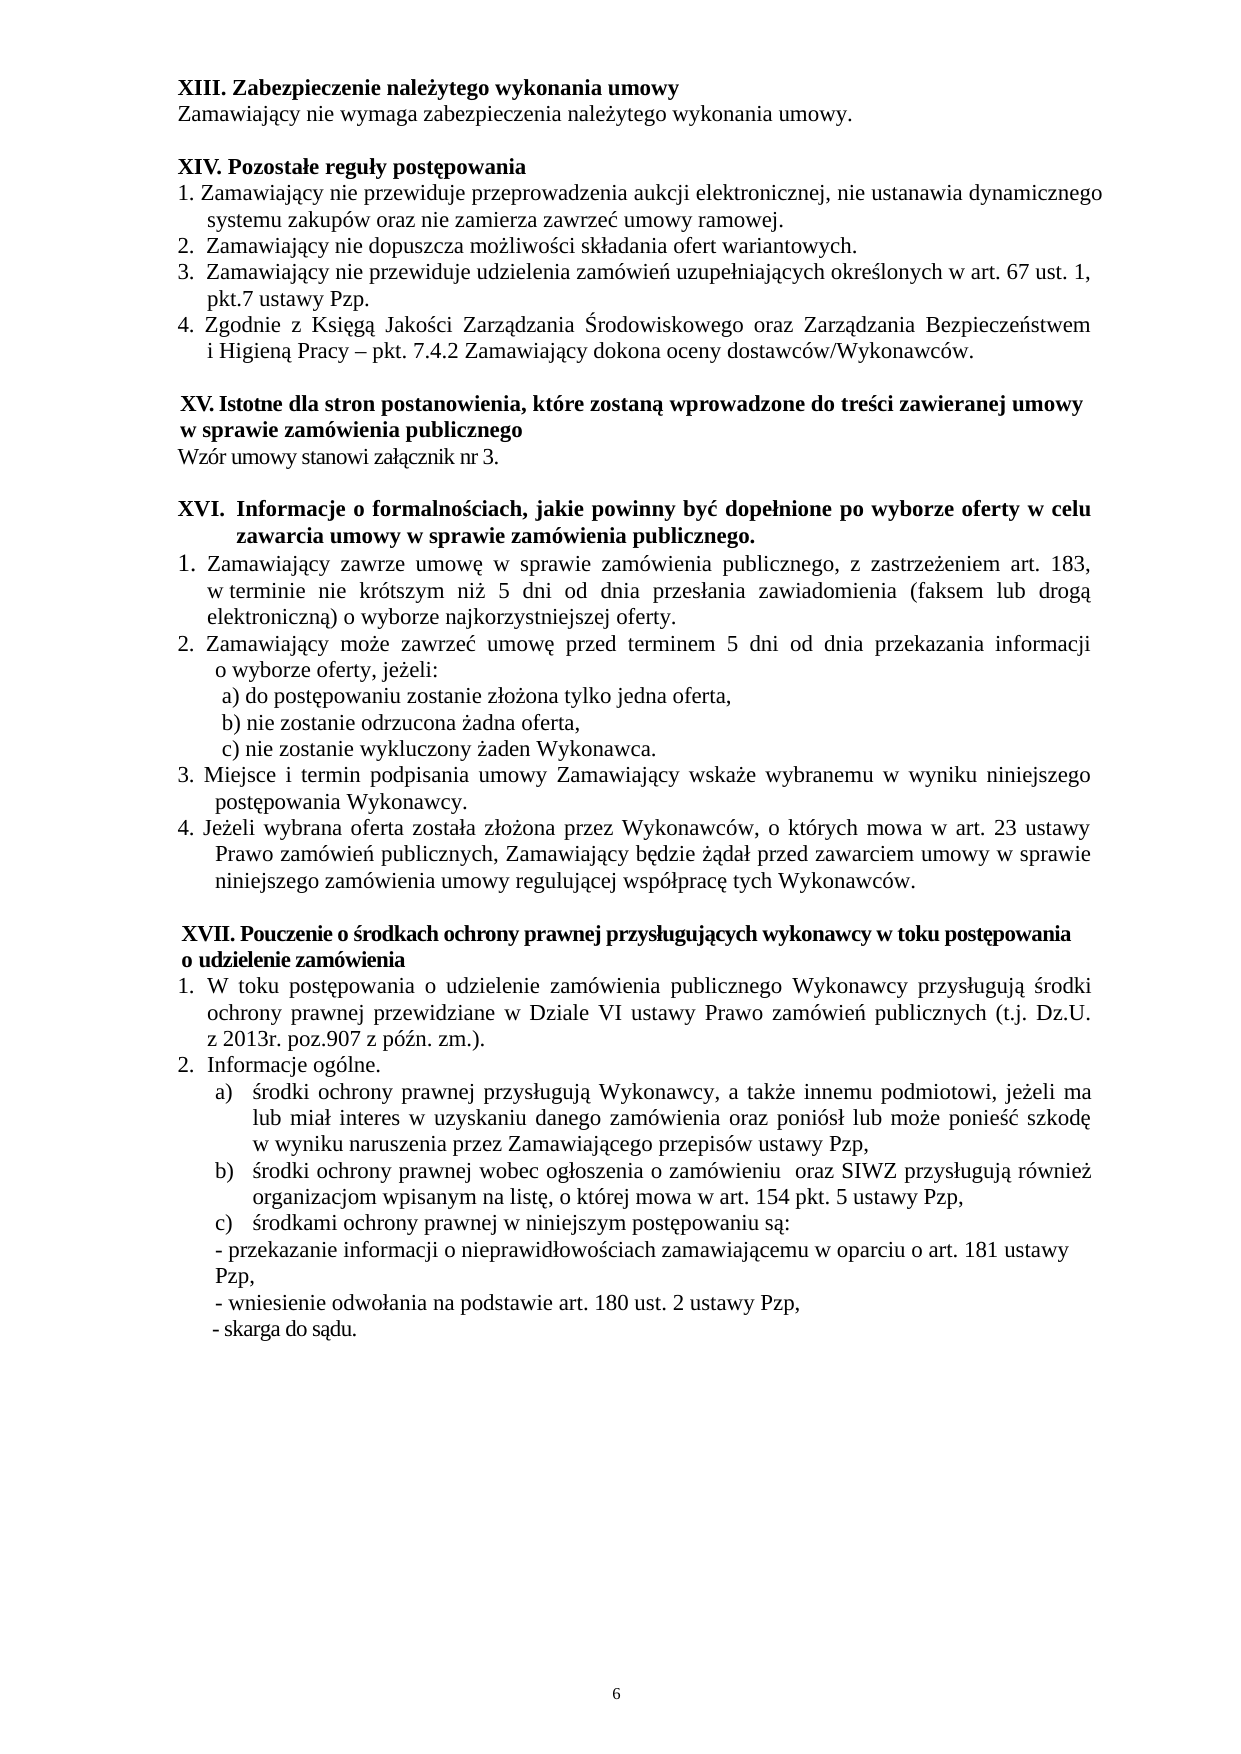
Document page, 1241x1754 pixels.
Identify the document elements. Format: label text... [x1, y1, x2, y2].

text 4. Jeżeli wybrana oferta została złożona przez Wykonawców, o których mowa w art. 23 ustawy Prawo zamówień publicznych, Zamawiający będzie żądał przed zawarciem umowy w sprawie niniejszego zamówienia umowy regulującej współpracę tych Wykonawców. [177, 814, 1093, 893]
list Zamawiający zawrze umowę w sprawie zamówienia publicznego, z zastrzeżeniem art. 183, w terminie nie krótszym niż 5 dni od dnia przesłania zawiadomienia (faksem lub drogą elektroniczną) o wyborze najkorzystniejszej oferty. [177, 548, 1093, 630]
subtitle XV. Istotne dla stron postanowienia, które zostaną wprowadzone do treści zawieranej umowy w sprawie zamówienia publicznego [180, 390, 1093, 443]
text a) do postępowaniu zostanie złożona tylko jedna oferta, [215, 682, 1093, 709]
text - wniesienie odwołania na podstawie art. 180 ust. 2 ustawy Pzp, [215, 1288, 1093, 1315]
text - skarga do sądu. [181, 1315, 1093, 1341]
list środki ochrony prawnej wobec ogłoszenia o zamówieniu oraz SIWZ przysługują również organizacjom wpisanym na listę, o której mowa w art. 154 pkt. 5 ustawy Pzp, [215, 1157, 1093, 1209]
text 1. Zamawiający nie przewiduje przeprowadzenia aukcji elektronicznej, nie ustanawia dynamicznego systemu zakupów oraz nie zamierza zawrzeć umowy ramowej. [177, 179, 1104, 232]
text 2. Zamawiający może zawrzeć umowę przed terminem 5 dni od dnia przekazania informacji o wyborze oferty, jeżeli: [177, 630, 1093, 682]
text 2. Zamawiający nie dopuszcza możliwości składania ofert wariantowych. [177, 232, 1093, 258]
text Zamawiający nie wymaga zabezpieczenia należytego wykonania umowy. [177, 100, 1053, 127]
subtitle XIII. Zabezpieczenie należytego wykonania umowy [177, 74, 1093, 100]
list W toku postępowania o udzielenie zamówienia publicznego Wykonawcy przysługują środki ochrony prawnej przewidziane w Dziale VI ustawy Prawo zamówień publicznych (t.j. Dz.U. z 2013r. poz.907 z późn. zm.). [177, 972, 1093, 1051]
subtitle XIV. Pozostałe reguły postępowania [177, 153, 1093, 179]
text - przekazanie informacji o nieprawidłowościach zamawiającemu w oparciu o art. 181 ustawy Pzp, [215, 1236, 1093, 1288]
text Wzór umowy stanowi załącznik nr 3. [177, 443, 1053, 469]
text 3. Miejsce i termin podpisania umowy Zamawiający wskaże wybranemu w wyniku niniejszego postępowania Wykonawcy. [177, 761, 1093, 814]
text XVI. Informacje o formalnościach, jakie powinny być dopełnione po wyborze oferty w celu zawarcia umowy w sprawie zamówienia publicznego. [177, 496, 1093, 548]
list Informacje ogólne. [177, 1051, 1093, 1078]
text 3. Zamawiający nie przewiduje udzielenia zamówień uzupełniających określonych w art. 67 ust. 1, pkt.7 ustawy Pzp. [177, 258, 1093, 311]
list środki ochrony prawnej przysługują Wykonawcy, a także innemu podmiotowi, jeżeli ma lub miał interes w uzyskaniu danego zamówienia oraz poniósł lub może ponieść szkodę w wyniku naruszenia przez Zamawiającego przepisów ustawy Pzp, [215, 1078, 1093, 1157]
text c) nie zostanie wykluczony żaden Wykonawca. [215, 735, 1093, 761]
list środkami ochrony prawnej w niniejszym postępowaniu są: [215, 1209, 1093, 1236]
subtitle XVII. Pouczenie o środkach ochrony prawnej przysługujących wykonawcy w toku postępowania o udzielenie zamówienia [181, 919, 1093, 972]
text b) nie zostanie odrzucona żadna oferta, [215, 709, 1093, 735]
text 4. Zgodnie z Księgą Jakości Zarządzania Środowiskowego oraz Zarządzania Bezpieczeństwem i Higieną Pracy – pkt. 7.4.2 Zamawiający dokona oceny dostawców/Wykonawców. [177, 311, 1093, 364]
